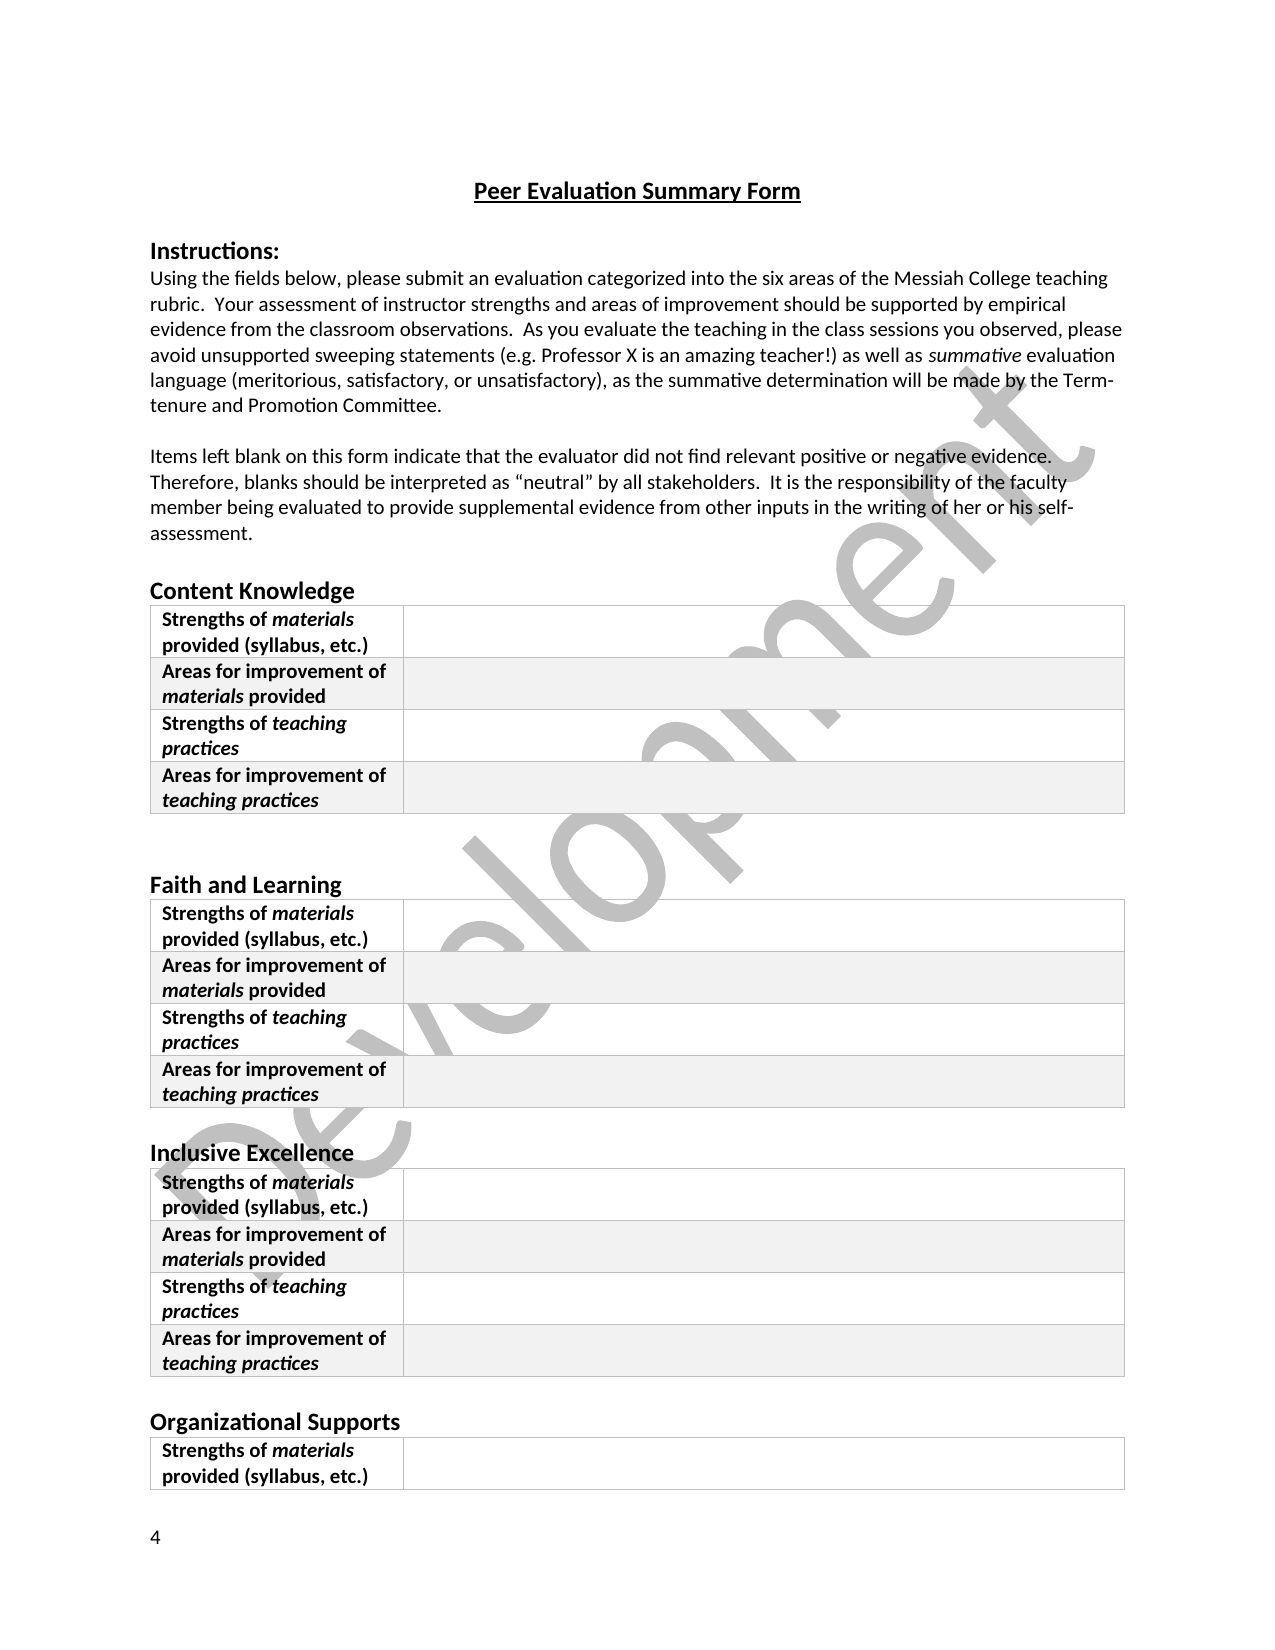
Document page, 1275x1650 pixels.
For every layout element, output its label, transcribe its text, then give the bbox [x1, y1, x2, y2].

subtitle Peer Evaluation Summary Form [150, 175, 1125, 206]
table_cell [404, 1056, 1124, 1107]
table_cell [404, 762, 1124, 813]
table_cell Areas for improvement of materials provided [151, 658, 403, 709]
table_header [404, 1438, 1124, 1488]
table_header Strengths of materials provided (syllabus, etc.) [151, 606, 403, 657]
table_header Strengths of materials provided (syllabus, etc.) [151, 900, 403, 951]
table_cell [404, 1325, 1124, 1376]
table_cell Areas for improvement of teaching practices [151, 1056, 403, 1107]
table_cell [151, 1221, 403, 1272]
subtitle Faith and Learning [150, 869, 1125, 899]
table_cell Areas for improvement of teaching practices [151, 762, 403, 813]
subtitle Inclusive Excellence [150, 1137, 1125, 1168]
text Items left blank on this form indicate that the evaluator did not find relevant positive or negative evidence. Therefore, blanks should be interpreted as “neutral” by all stakeholders. It is the responsibility of the faculty member being evaluated to provide supplemental evidence from other inputs in the writing of her or his self-assessment. [150, 443, 1125, 545]
subtitle Instructions: [150, 235, 1125, 266]
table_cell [151, 1325, 403, 1376]
subtitle Content Knowledge [150, 575, 1125, 605]
table_cell [404, 710, 1124, 761]
table_cell [404, 658, 1124, 709]
table_header [404, 900, 1124, 951]
text Using the fields below, please submit an evaluation categorized into the six areas of the Messiah College teaching rubric. Your assessment of instructor strengths and areas of improvement should be supported by empirical evidence from the classroom observations. As you evaluate the teaching in the class sessions you observed, please avoid unsupported sweeping statements (e.g. Professor X is an amazing teacher!) as well as summative evaluation language (meritorious, satisfactory, or unsatisfactory), as the summative determination will be made by the Term-tenure and Promotion Committee. [150, 266, 1125, 418]
table_cell Strengths of teaching practices [151, 710, 403, 761]
table_cell Areas for improvement of materials provided [151, 952, 403, 1003]
table_header Strengths of materials provided (syllabus, etc.) [151, 1169, 403, 1220]
table_cell Strengths of teaching practices [151, 1004, 403, 1055]
table_header [404, 606, 1124, 657]
table_cell Strengths of teaching practices [151, 1273, 403, 1324]
table_cell [404, 1273, 1124, 1324]
table_cell [404, 1004, 1124, 1055]
subtitle Organizational Supports [150, 1406, 1125, 1437]
table_header [404, 1169, 1124, 1220]
table_cell [404, 952, 1124, 1003]
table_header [151, 1438, 403, 1488]
table_cell [404, 1221, 1124, 1272]
